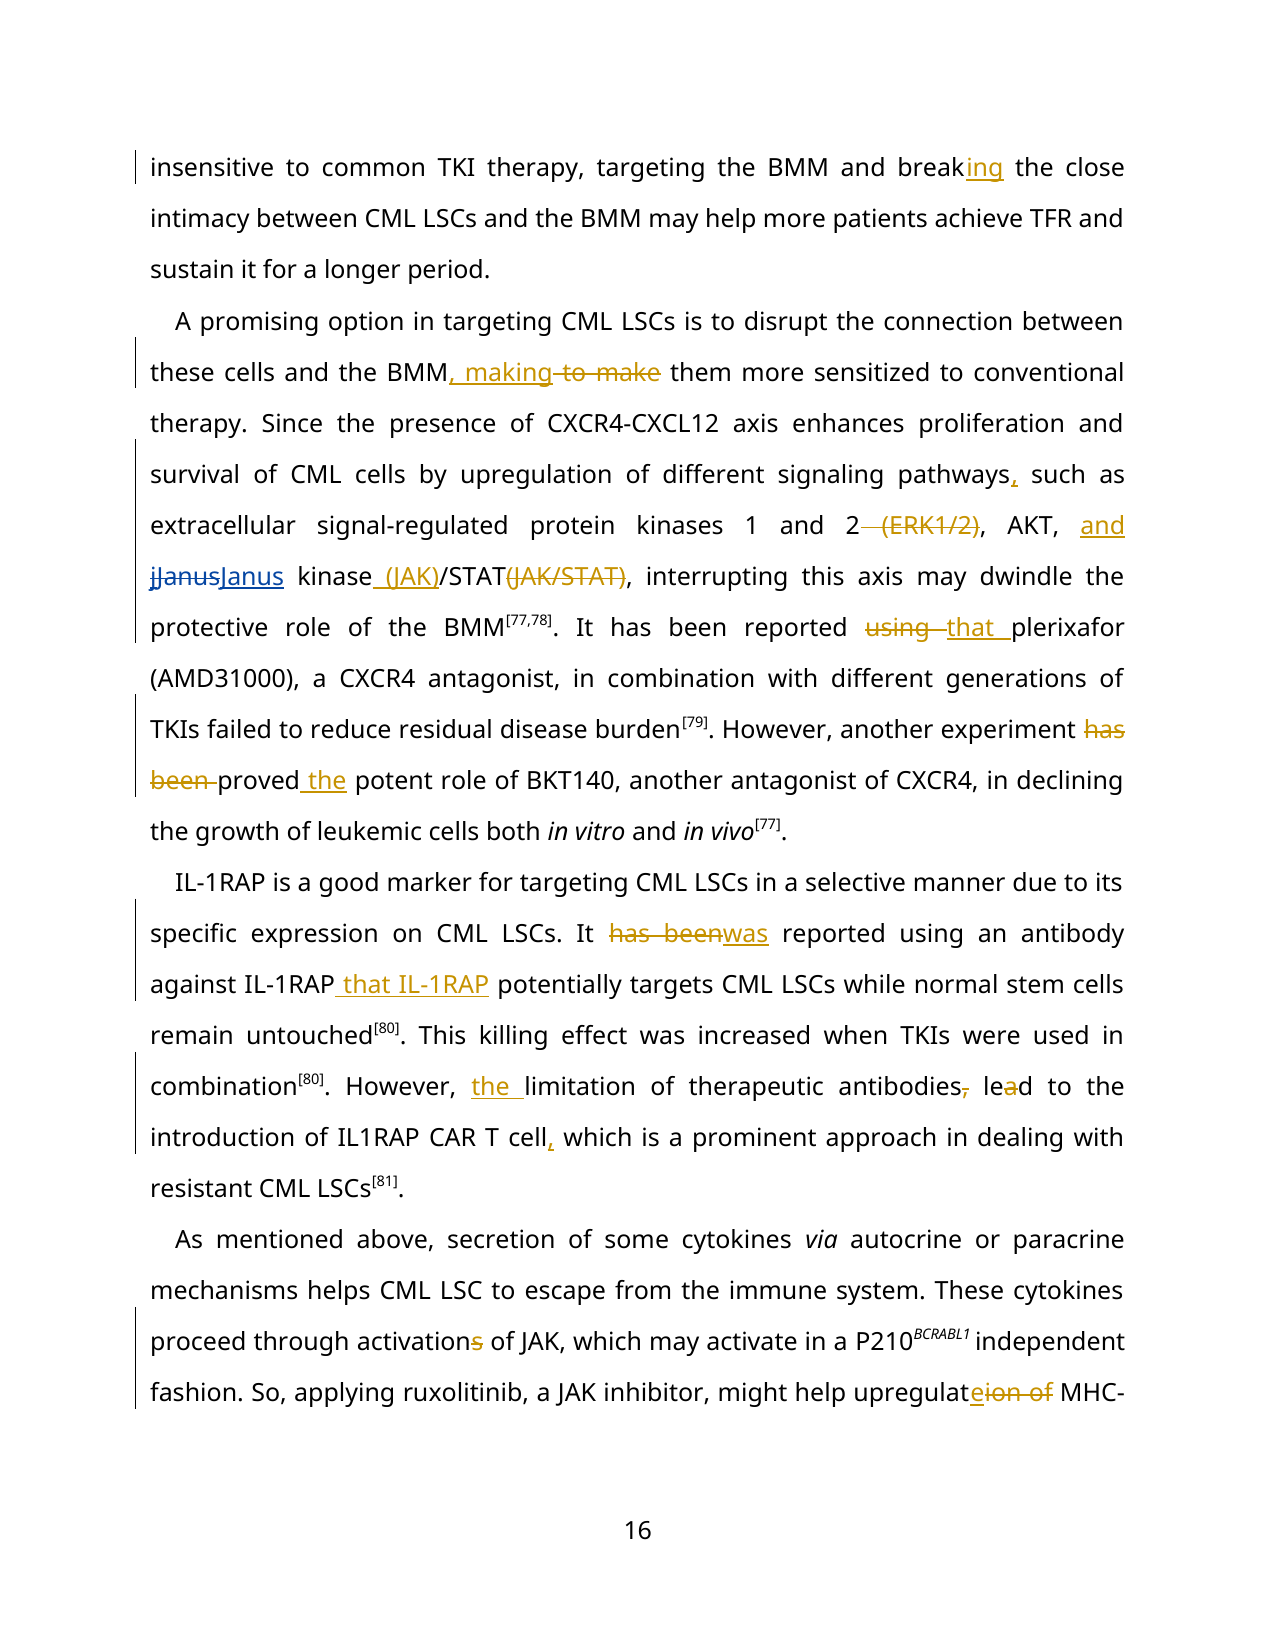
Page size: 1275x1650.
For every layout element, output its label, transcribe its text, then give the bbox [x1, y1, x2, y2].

text A promising option in targeting CML LSCs is to disrupt the connection between these cells and the BMM them more sensitized to conventional therapy. Since the presence of CXCR4-CXCL12 axis enhances proliferation and survival of CML cells by upregulation of different signaling pathways such as extracellular signal-regulated protein kinases 1 and 2, AKT, kinase/STAT, interrupting this axis may dwindle the protective role of the BMM[77,78]. It has been reported plerixafor (AMD31000), a CXCR4 antagonist, in combination with different generations of TKIs failed to reduce residual disease burden[79]. However, another experiment proved potent role of BKT140, another antagonist of CXCR4, in declining the growth of leukemic cells both in vitro and in vivo[77]. [150, 303, 1125, 848]
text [150, 1307, 1125, 1409]
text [150, 150, 1125, 286]
text IL-1RAP is a good marker for targeting CML LSCs in a selective manner due to its specific expression on CML LSCs. It reported using an antibody against IL-1RAP potentially targets CML LSCs while normal stem cells remain untouched[80]. This killing effect was increased when TKIs were used in combination[80]. However, limitation of therapeutic antibodies led to the introduction of IL1RAP CAR T cell which is a prominent approach in dealing with resistant CML LSCs[81]. [150, 864, 1125, 1205]
